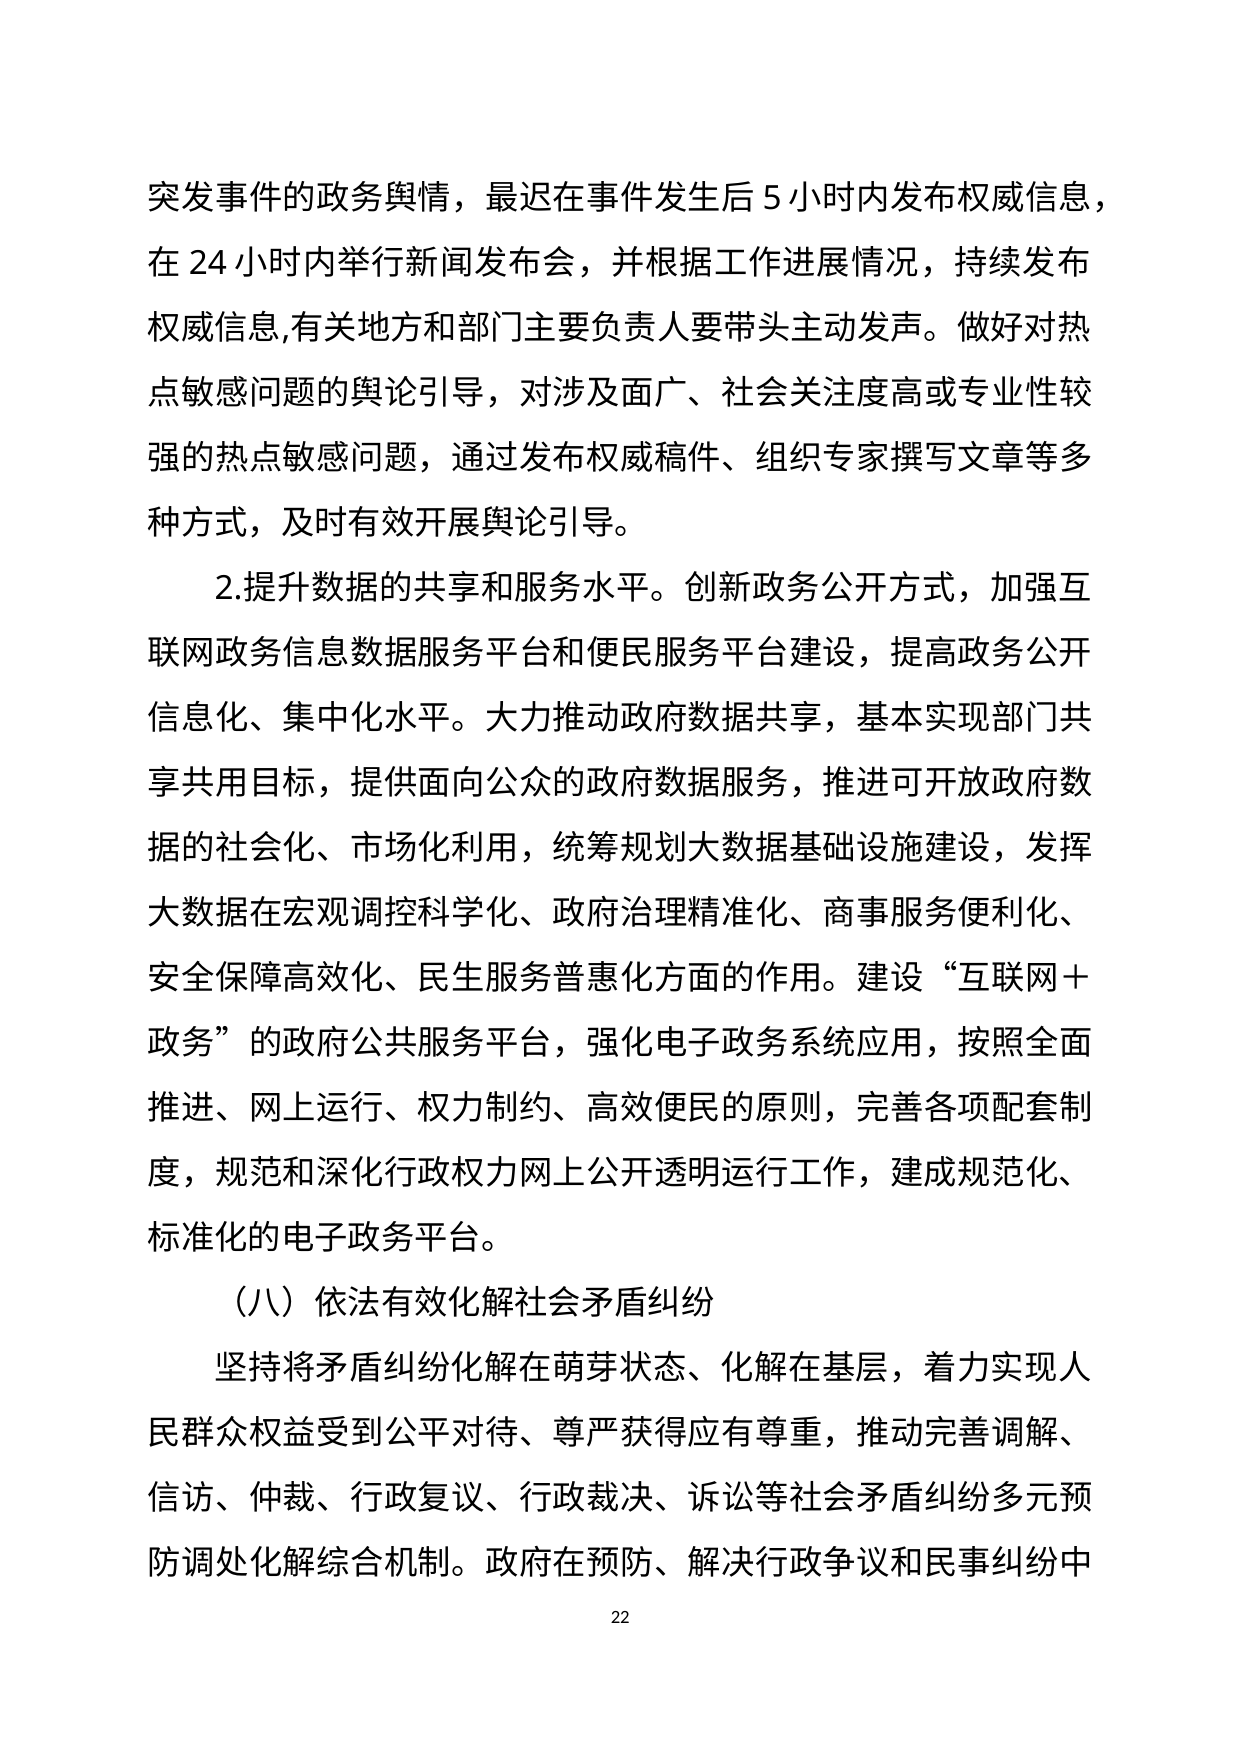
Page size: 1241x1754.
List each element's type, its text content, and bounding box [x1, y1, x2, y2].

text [148, 1332, 1092, 1592]
text （八）依法有效化解社会矛盾纠纷 [148, 1267, 1092, 1332]
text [148, 162, 1092, 552]
text 2.提升数据的共享和服务水平。创新政务公开方式，加强互联网政务信息数据服务平台和便民服务平台建设，提高政务公开信息化、集中化水平。大力推动政府数据共享，基本实现部门共享共用目标，提供面向公众的政府数据服务，推进可开放政府数据的社会化、市场化利用，统筹规划大数据基础设施建设，发挥大数据在宏观调控科学化、政府治理精准化、商事服务便利化、安全保障高效化、民生服务普惠化方面的作用。建设“互联网＋政务”的政府公共服务平台，强化电子政务系统应用，按照全面推进、网上运行、权力制约、高效便民的原则，完善各项配套制度，规范和深化行政权力网上公开透明运行工作，建成规范化、标准化的电子政务平台。 [148, 552, 1092, 1267]
